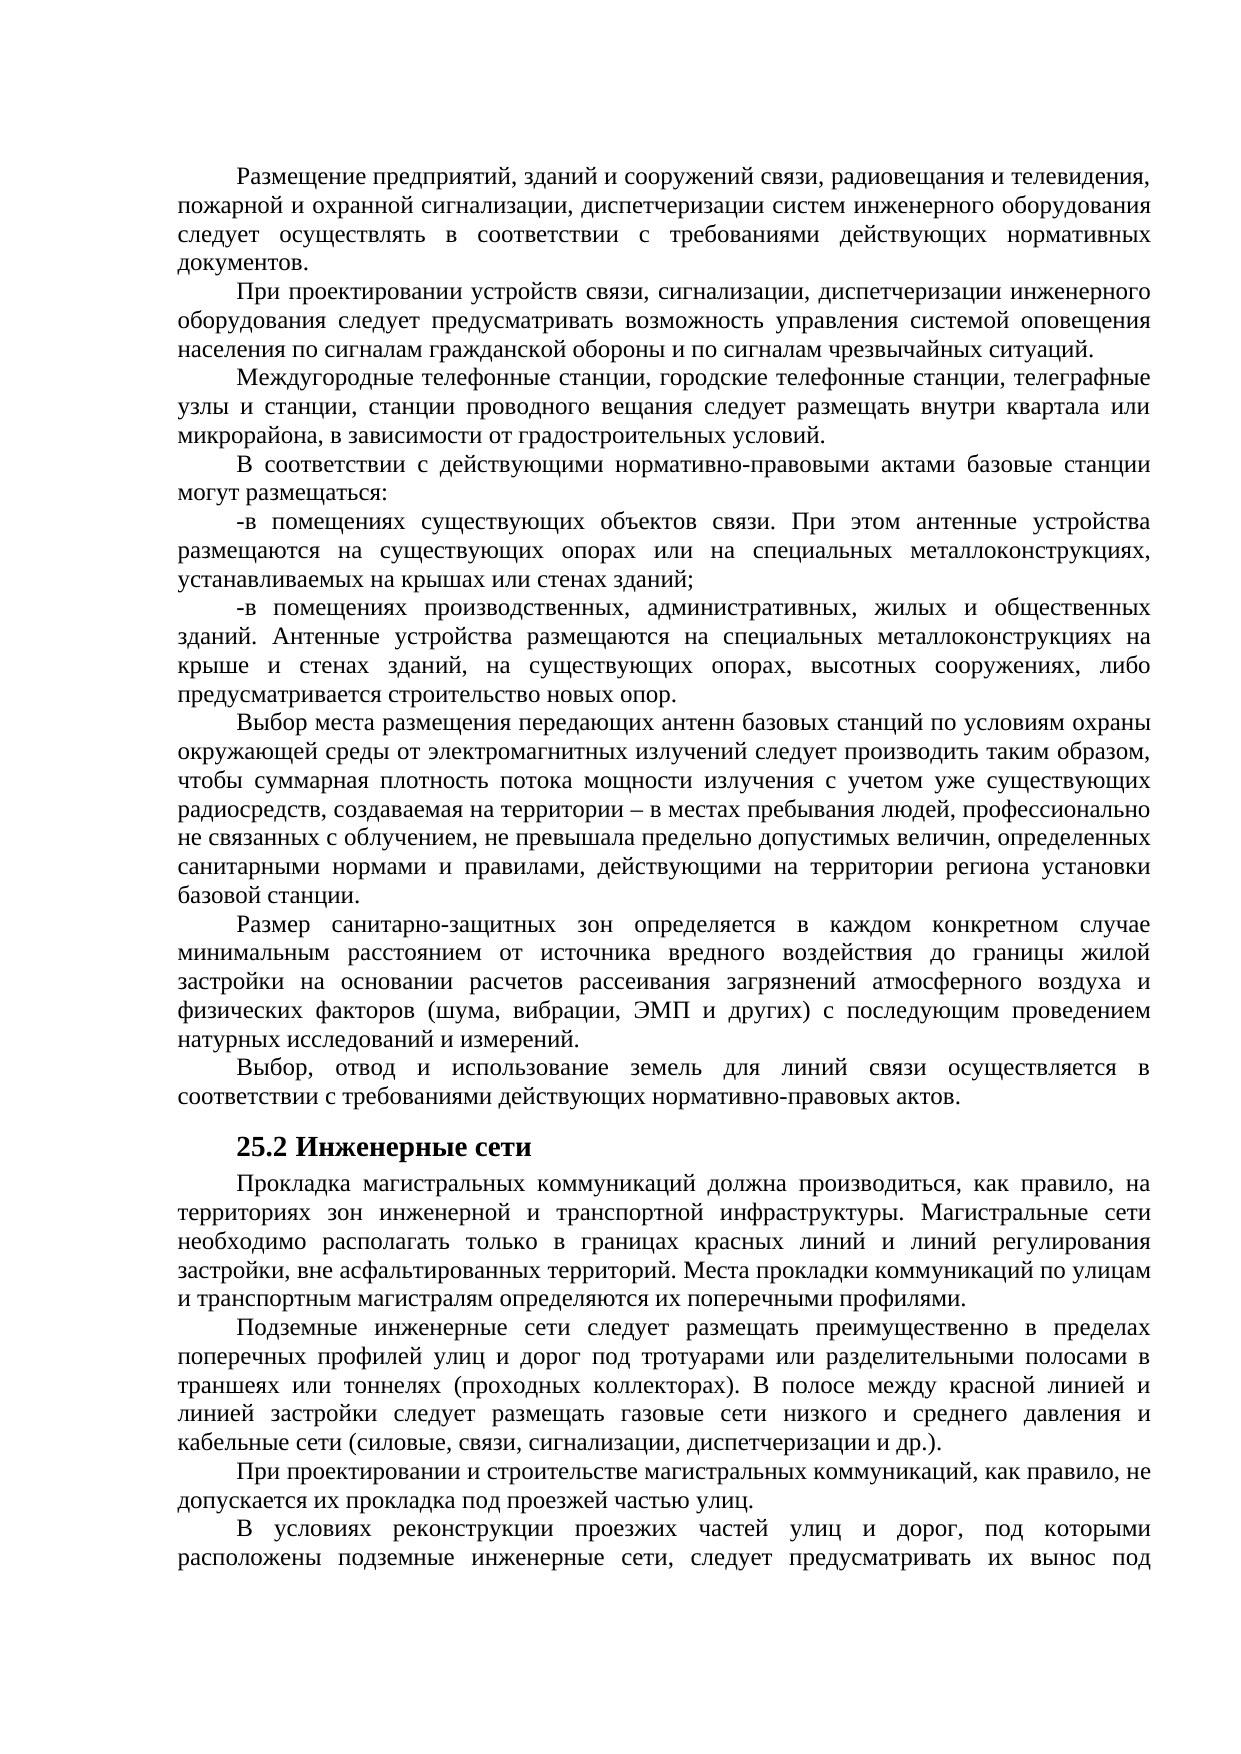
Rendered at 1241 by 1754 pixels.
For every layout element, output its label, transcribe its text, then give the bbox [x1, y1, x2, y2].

text Прокладка магистральных коммуникаций должна производиться, как правило, на территориях зон инженерной и транспортной инфраструктуры. Магистральные сети необходимо располагать только в границах красных линий и линий регулирования застройки, вне асфальтированных территорий. Места прокладки коммуникаций по улицам и транспортным магистралям определяются их поперечными профилями. [177, 1168, 1152, 1312]
text При проектировании и строительстве магистральных коммуникаций, как правило, не допускается их прокладка под проезжей частью улиц. [177, 1456, 1152, 1513]
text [177, 1513, 1152, 1571]
text При проектировании устройств связи, сигнализации, диспетчеризации инженерного оборудования следует предусматривать возможность управления системой оповещения населения по сигналам гражданской обороны и по сигналам чрезвычайных ситуаций. [177, 276, 1152, 362]
text -в помещениях существующих объектов связи. При этом антенные устройства размещаются на существующих опорах или на специальных металлоконструкциях, устанавливаемых на крышах или стенах зданий; [177, 506, 1152, 592]
text В соответствии с действующими нормативно-правовыми актами базовые станции могут размещаться: [177, 449, 1152, 506]
text -в помещениях производственных, административных, жилых и общественных зданий. Антенные устройства размещаются на специальных металлоконструкциях на крыше и стенах зданий, на существующих опорах, высотных сооружениях, либо предусматривается строительство новых опор. [177, 592, 1152, 707]
text Выбор, отвод и использование земель для линий связи осуществляется в соответствии с требованиями действующих нормативно-правовых актов. [177, 1052, 1152, 1110]
text Выбор места размещения передающих антенн базовых станций по условиям охраны окружающей среды от электромагнитных излучений следует производить таким образом, чтобы суммарная плотность потока мощности излучения с учетом уже существующих радиосредств, создаваемая на территории – в местах пребывания людей, профессионально не связанных с облучением, не превышала предельно допустимых величин, определенных санитарными нормами и правилами, действующими на территории региона установки базовой станции. [177, 707, 1152, 909]
text Размер санитарно-защитных зон определяется в каждом конкретном случае минимальным расстоянием от источника вредного воздействия до границы жилой застройки на основании расчетов рассеивания загрязнений атмосферного воздуха и физических факторов (шума, вибрации, ЭМП и других) с последующим проведением натурных исследований и измерений. [177, 909, 1152, 1052]
text Размещение предприятий, зданий и сооружений связи, радиовещания и телевидения, пожарной и охранной сигнализации, диспетчеризации систем инженерного оборудования следует осуществлять в соответствии с требованиями действующих нормативных документов. [177, 161, 1152, 276]
text Междугородные телефонные станции, городские телефонные станции, телеграфные узлы и станции, станции проводного вещания следует размещать внутри квартала или микрорайона, в зависимости от градостроительных условий. [177, 362, 1152, 449]
subtitle Инженерные сети [177, 1129, 1152, 1162]
text Подземные инженерные сети следует размещать преимущественно в пределах поперечных профилей улиц и дорог под тротуарами или разделительными полосами в траншеях или тоннелях (проходных коллекторах). В полосе между красной линией и линией застройки следует размещать газовые сети низкого и среднего давления и кабельные сети (силовые, связи, сигнализации, диспетчеризации и др.). [177, 1312, 1152, 1456]
